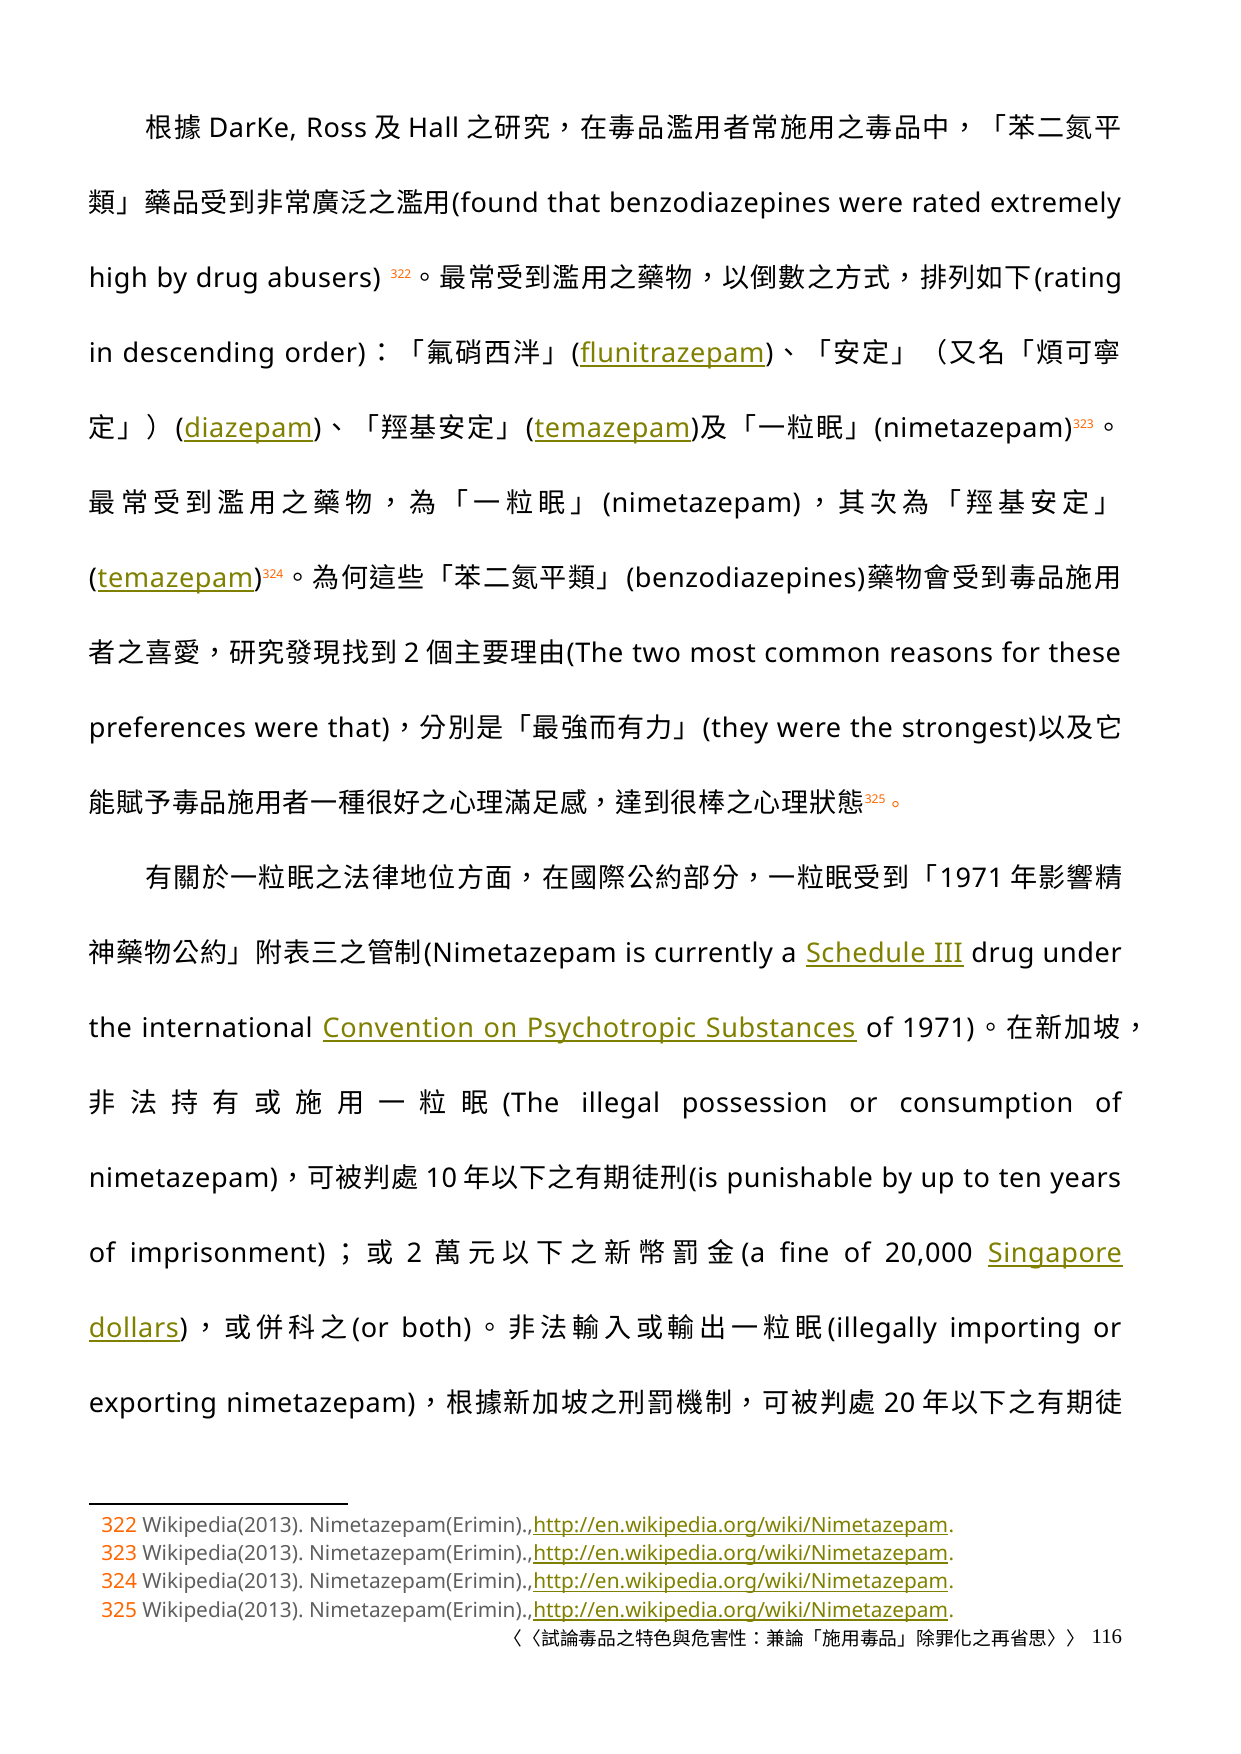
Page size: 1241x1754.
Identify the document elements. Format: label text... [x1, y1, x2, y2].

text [89, 839, 1122, 1439]
text 根據DarKe, Ross及Hall之研究，在毒品濫用者常施用之毒品中，「苯二氮平類」藥品受到非常廣泛之濫用(found that benzodiazepines were rated extremely high by drug abusers) 。最常受到濫用之藥物，以倒數之方式，排列如下(rating in descending order)：「氟硝西泮」(flunitrazepam)、「安定」（又名「煩可寧定」）(diazepam)、「羥基安定」(temazepam)及「一粒眠」(nimetazepam)。最常受到濫用之藥物，為「一粒眠」(nimetazepam)，其次為「羥基安定」(temazepam)。為何這些「苯二氮平類」(benzodiazepines)藥物會受到毒品施用者之喜愛，研究發現找到2個主要理由(The two most common reasons for these preferences were that)，分別是「最強而有力」(they were the strongest)以及它能賦予毒品施用者一種很好之心理滿足感，達到很棒之心理狀態。 [89, 89, 1122, 839]
